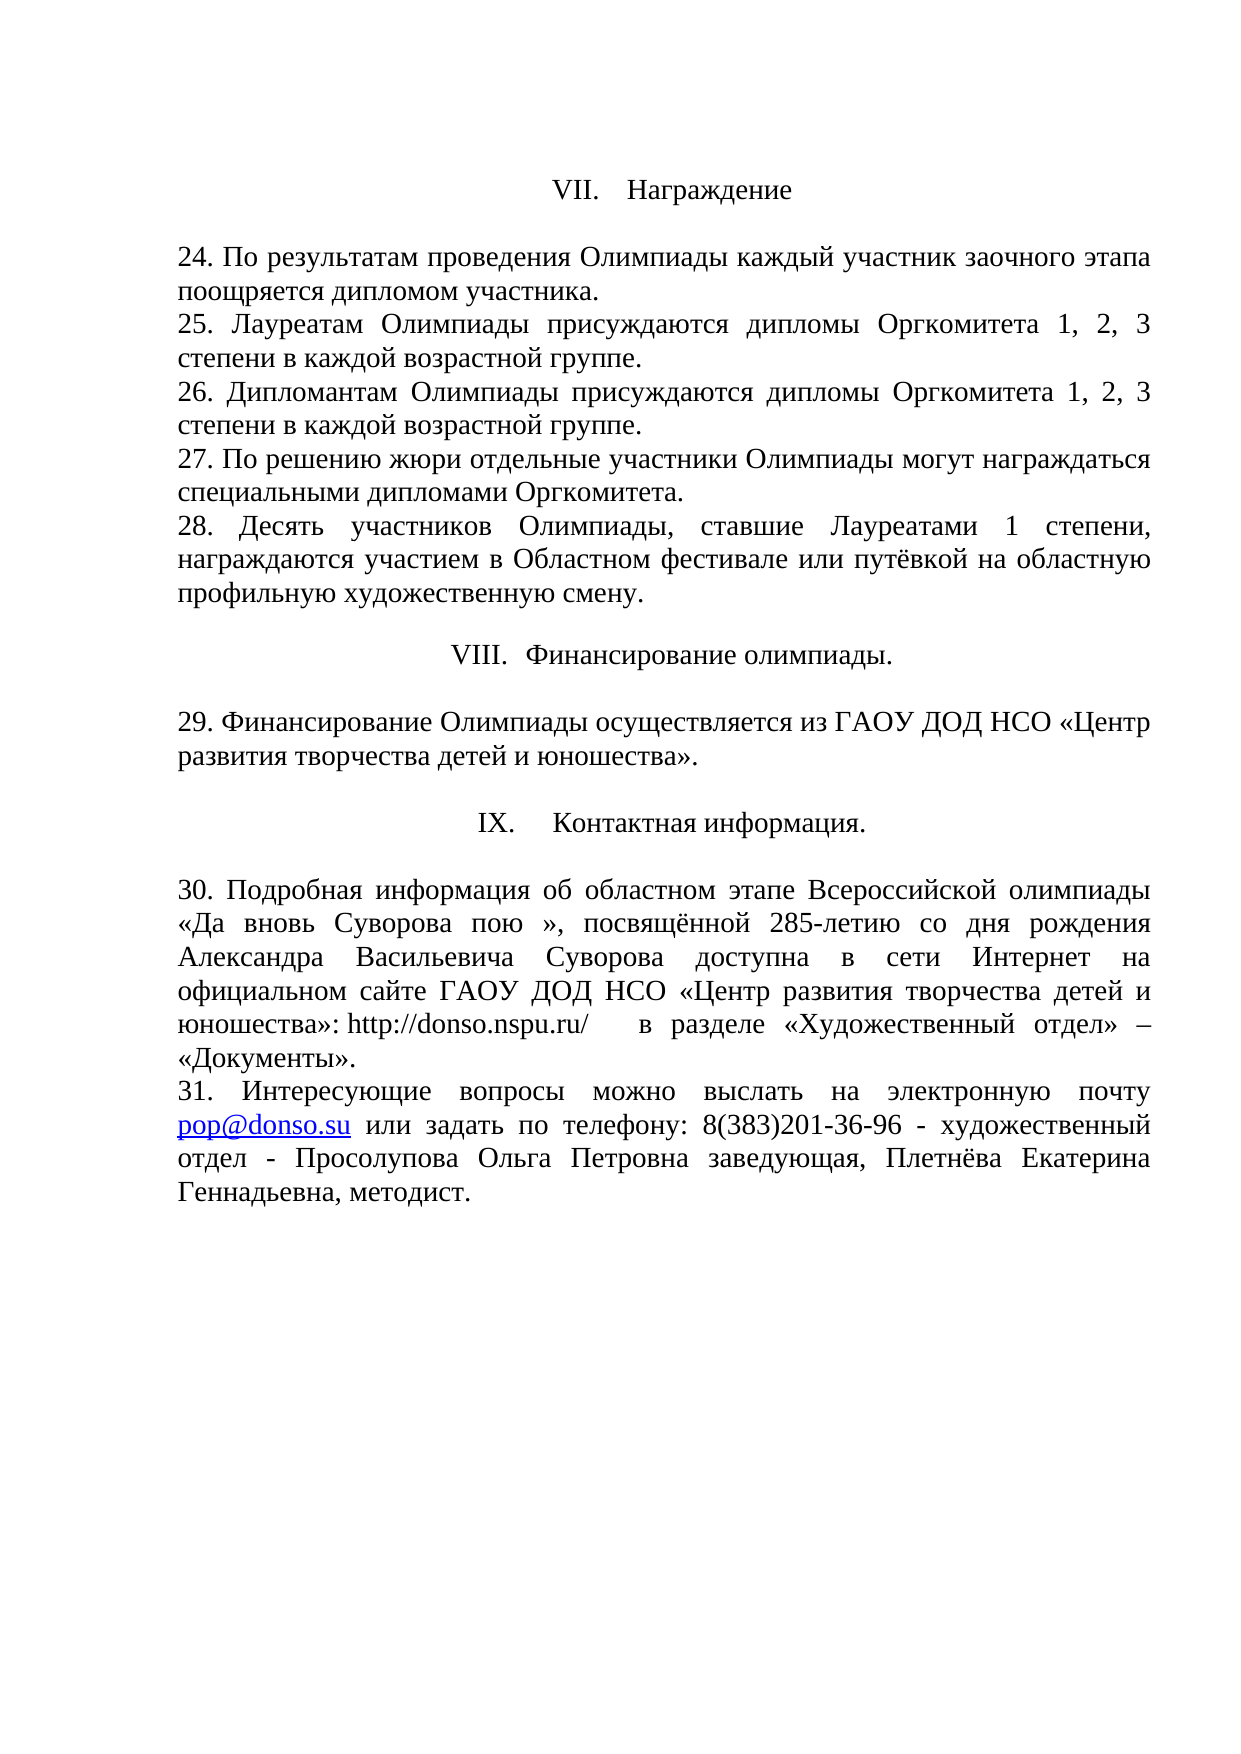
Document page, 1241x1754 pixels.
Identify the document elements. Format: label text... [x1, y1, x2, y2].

text 31. Интересующие вопросы можно выслать на электронную почту pop@donso.su или задать по телефону: 8(383)201-36-96 - художественный отдел - Просолупова Ольга Петровна заведующая, Плетнёва Екатерина Геннадьевна, методист. [177, 1073, 1152, 1207]
text 24. По результатам проведения Олимпиады каждый участник заочного этапа поощряется дипломом участника. [177, 239, 1152, 307]
list Финансирование олимпиады. [192, 637, 1152, 671]
list Контактная информация. [192, 805, 1152, 838]
text 27. По решению жюри отдельные участники Олимпиады могут награждаться специальными дипломами Оргкомитета. [177, 441, 1152, 508]
text 25. Лауреатам Олимпиады присуждаются дипломы Оргкомитета 1, 2, 3 степени в каждой возрастной группе. [177, 307, 1152, 374]
text 29. Финансирование Олимпиады осуществляется из ГАОУ ДОД НСО «Центр развития творчества детей и юношества». [177, 704, 1152, 771]
text 30. Подробная информация об областном этапе Всероссийской олимпиады «Да вновь Суворова пою », посвящённой 285-летию со дня рождения Александра Васильевича Суворова доступна в сети Интернет на официальном сайте ГАОУ ДОД НСО «Центр развития творчества детей и юношества»: http://donso.nspu.ru/ в разделе «Художественный отдел» – «Документы». [177, 872, 1152, 1073]
list Награждение [192, 172, 1152, 206]
text 26. Дипломантам Олимпиады присуждаются дипломы Оргкомитета 1, 2, 3 степени в каждой возрастной группе. [177, 374, 1152, 441]
text 28. Десять участников Олимпиады, ставшие Лауреатами 1 степени, награждаются участием в Областном фестивале или путёвкой на областную профильную художественную смену. [177, 541, 1152, 608]
